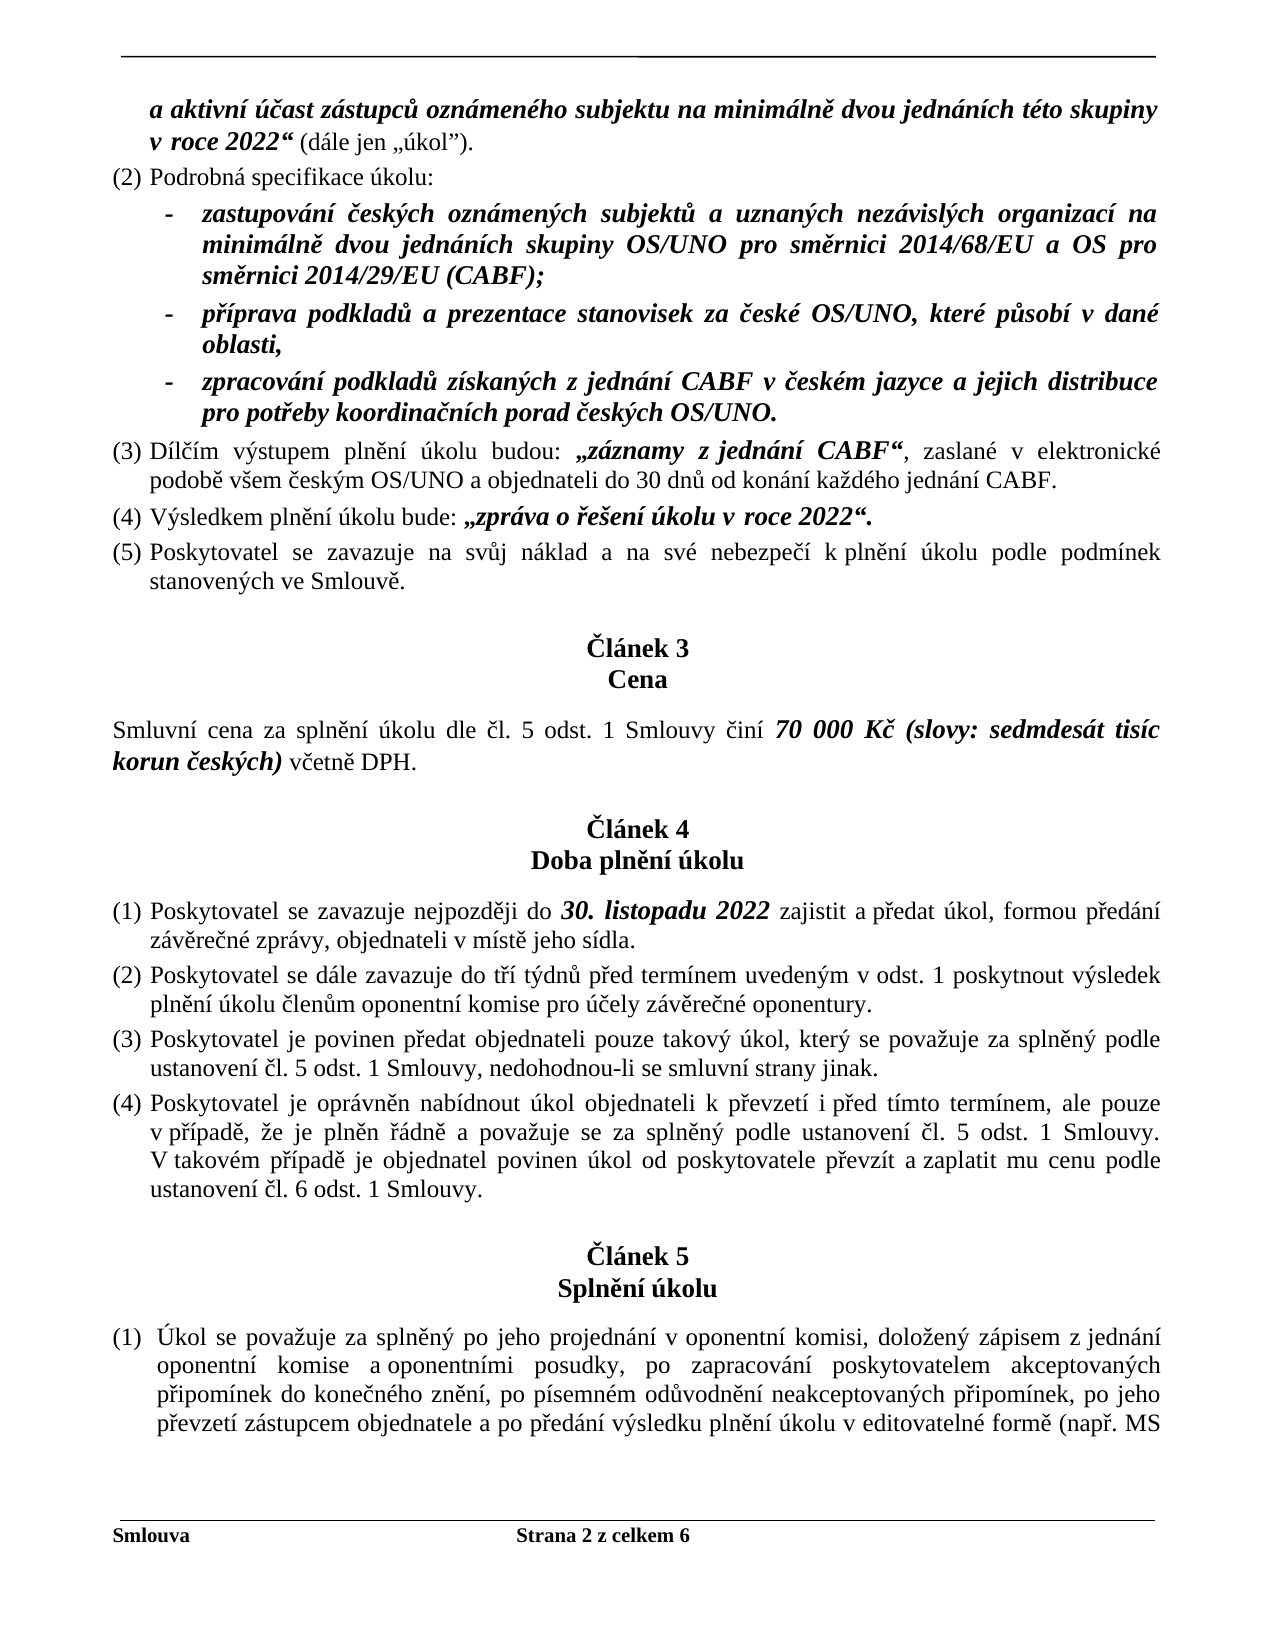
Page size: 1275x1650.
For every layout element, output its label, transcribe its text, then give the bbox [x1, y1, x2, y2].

text Výsledkem plnění úkolu bude: „zpráva o řešení úkolu v roce 2022“. [112, 500, 1161, 531]
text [112, 94, 1161, 156]
list Poskytovatel se dále zavazuje do tří týdnů před termínem uvedeným v odst. 1 poskytnout výsledek plnění úkolu členům oponentní komise pro účely závěrečné oponentury. [112, 961, 1161, 1018]
text Poskytovatel je povinen předat objednateli pouze takový úkol, který se považuje za splněný podle ustanovení čl. 5 odst. 1 Smlouvy, nedohodnou-li se smluvní strany jinak. [112, 1024, 1161, 1082]
text Článek 5 Splnění úkolu [112, 1241, 1163, 1303]
list zastupování českých oznámených subjektů a uznaných nezávislých organizací na minimálně dvou jednáních skupiny OS/UNO pro směrnici 2014/68/EU a OS pro směrnici 2014/29/EU (CABF); [164, 197, 1161, 291]
text Smluvní cena za splnění úkolu dle čl. 5 odst. 1 Smlouvy činí 70 000 Kč (slovy: sedmdesát tisíc korun českých) včetně DPH. [112, 713, 1163, 776]
list příprava podkladů a prezentace stanovisek za české OS/UNO, které působí v dané oblasti, [164, 297, 1161, 359]
list Poskytovatel se zavazuje nejpozději do 30. listopadu 2022 zajistit a předat úkol, formou předání závěrečné zprávy, objednateli v místě jeho sídla. [112, 894, 1161, 954]
text Poskytovatel se zavazuje na svůj náklad a na své nebezpečí k plnění úkolu podle podmínek stanovených ve Smlouvě. [112, 537, 1161, 595]
text Článek 4 Doba plnění úkolu [112, 813, 1163, 876]
list zpracování podkladů získaných z jednání CABF v českém jazyce a jejich distribuce pro potřeby koordinačních porad českých OS/UNO. [164, 365, 1161, 428]
text Podrobná specifikace úkolu: [112, 162, 1161, 191]
text Článek 3 Cena [112, 632, 1163, 695]
text Dílčím výstupem plnění úkolu budou: „záznamy z jednání CABF“, zaslané v elektronické podobě všem českým OS/UNO a objednateli do 30 dnů od konání každého jednání CABF. [112, 434, 1161, 494]
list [112, 1322, 1161, 1437]
text Poskytovatel je oprávněn nabídnout úkol objednateli k převzetí i před tímto termínem, ale pouze v případě, že je plněn řádně a považuje se za splněný podle ustanovení čl. 5 odst. 1 Smlouvy. V takovém případě je objednatel povinen úkol od poskytovatele převzít a zaplatit mu cenu podle ustanovení čl. 6 odst. 1 Smlouvy. [112, 1088, 1161, 1203]
